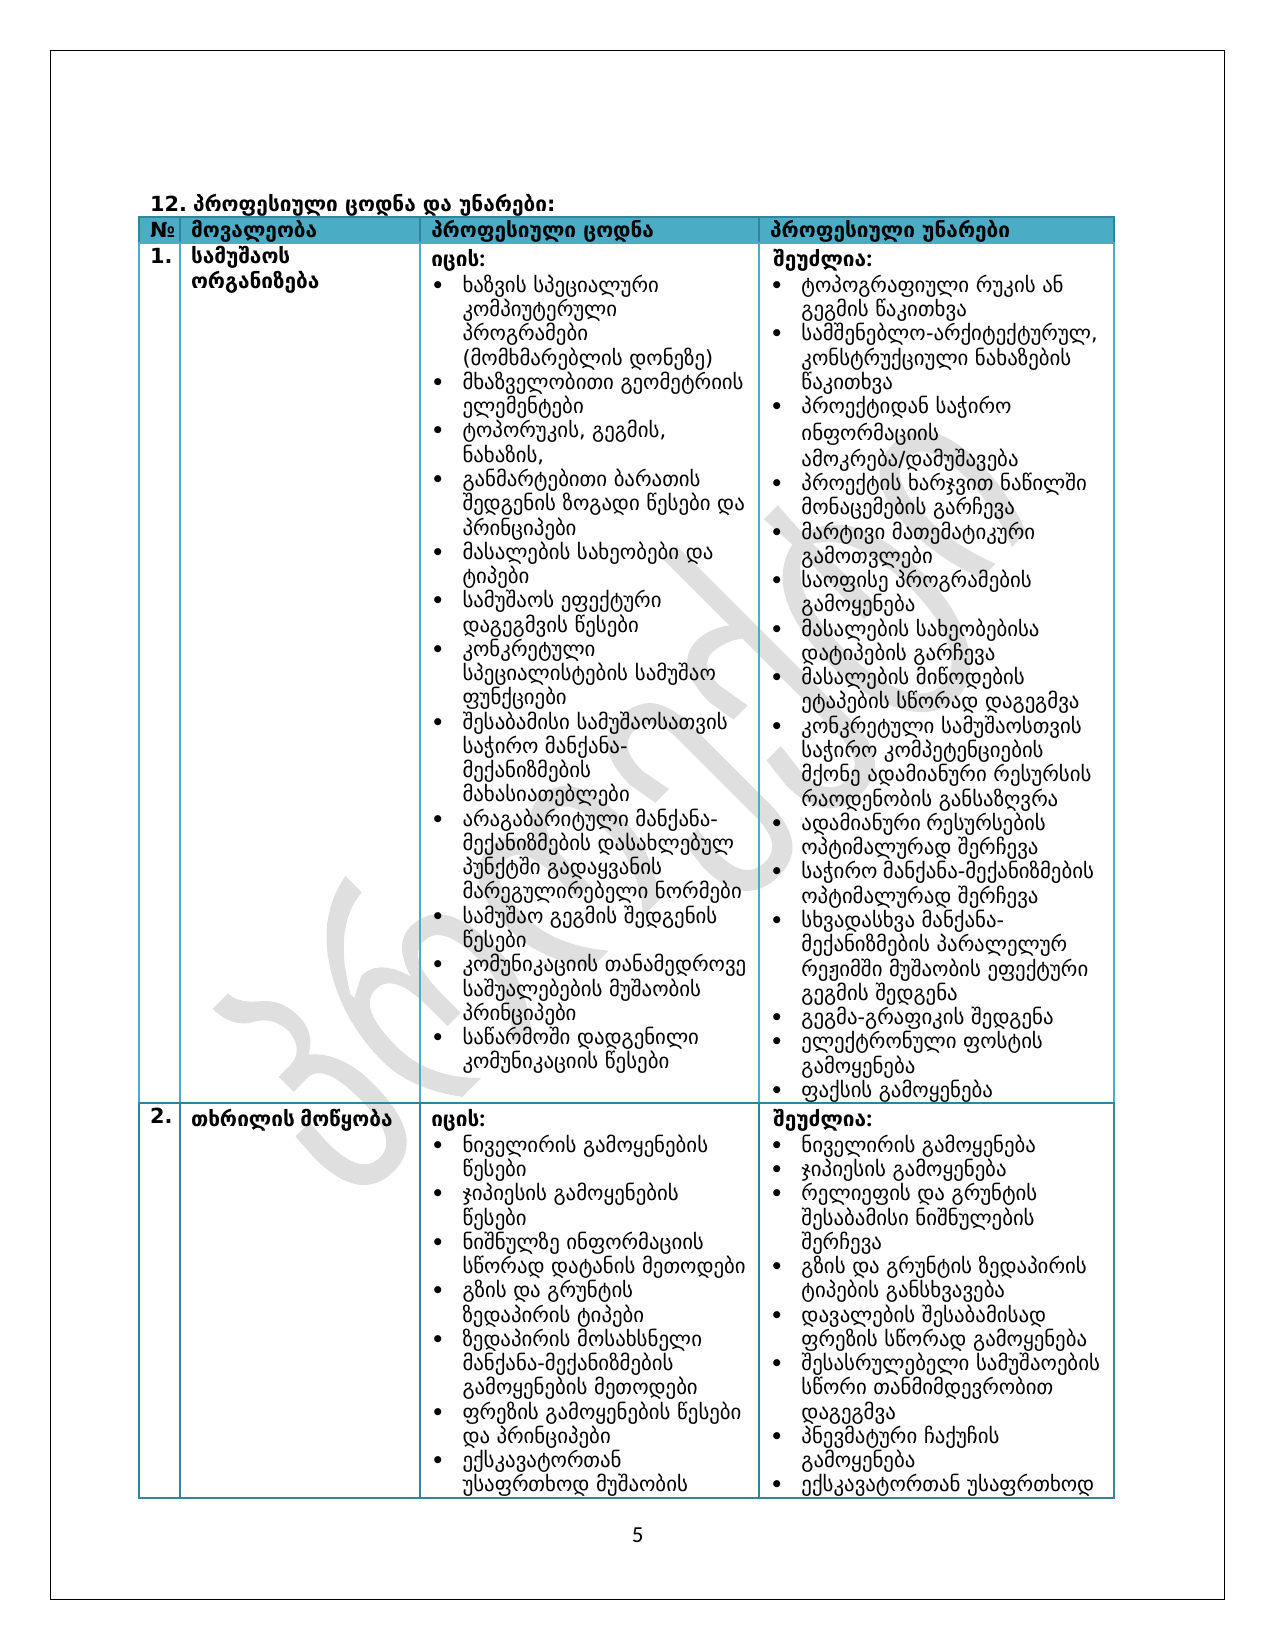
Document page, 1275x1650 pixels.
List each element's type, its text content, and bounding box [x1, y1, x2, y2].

list პროფესიული ცოდნა და უნარები: [150, 192, 1125, 216]
table_cell შეუძლია: ტოპოგრაფიული რუკის ან გეგმის წაკითხვა სამშენებლო-არქიტექტურულ, კონსტრუქციული ნახაზების წაკითხვა პროექტიდან საჭირო ინფორმაციის ამოკრება/დამუშავება პროექტის ხარჯვით ნაწილში მონაცემების გარჩევა მარტივი მათემატიკური გამოთვლები საოფისე პროგრამების გამოყენება მასალების სახეობებისა დატიპების გარჩევა მასალების მიწოდების ეტაპების სწორად დაგეგმვა კონკრეტული სამუშაოსთვის საჭირო კომპეტენციების მქონე ადამიანური რესურსის რაოდენობის განსაზღვრა ადამიანური რესურსების ოპტიმალურად შერჩევა საჭირო მანქანა-მექანიზმების ოპტიმალურად შერჩევა სხვადასხვა მანქანა-მექანიზმების პარალელურ რეჟიმში მუშაობის ეფექტური გეგმის შედგენა გეგმა-გრაფიკის შედგენა ელექტრონული ფოსტის გამოყენება ფაქსის გამოყენება [760, 244, 1113, 1102]
table_header მოვალეობა [181, 218, 419, 242]
table_cell სამუშაოს ორგანიზება [181, 244, 419, 1102]
table_cell იცის: ხაზვის სპეციალური კომპიუტერული პროგრამები (მომხმარებლის დონეზე) მხაზველობითი გეომეტრიის ელემენტები ტოპორუკის, გეგმის, ნახაზის, განმარტებითი ბარათის შედგენის ზოგადი წესები და პრინციპები მასალების სახეობები და ტიპები სამუშაოს ეფექტური დაგეგმვის წესები კონკრეტული სპეციალისტების სამუშაო ფუნქციები შესაბამისი სამუშაოსათვის საჭირო მანქანა-მექანიზმების მახასიათებლები არაგაბარიტული მანქანა-მექანიზმების დასახლებულ პუნქტში გადაყვანის მარეგულირებელი ნორმები სამუშაო გეგმის შედგენის წესები კომუნიკაციის თანამედროვე საშუალებების მუშაობის პრინციპები საწარმოში დადგენილი კომუნიკაციის წესები [421, 244, 758, 1102]
table_header № [140, 218, 179, 242]
table_header პროფესიული ცოდნა [421, 218, 758, 242]
table_cell თხრილის მოწყობა [181, 1104, 419, 1497]
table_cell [421, 1104, 758, 1497]
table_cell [760, 1104, 1113, 1497]
table_cell [140, 244, 179, 1102]
table_cell [140, 1104, 179, 1497]
table_header პროფესიული უნარები [760, 218, 1113, 242]
